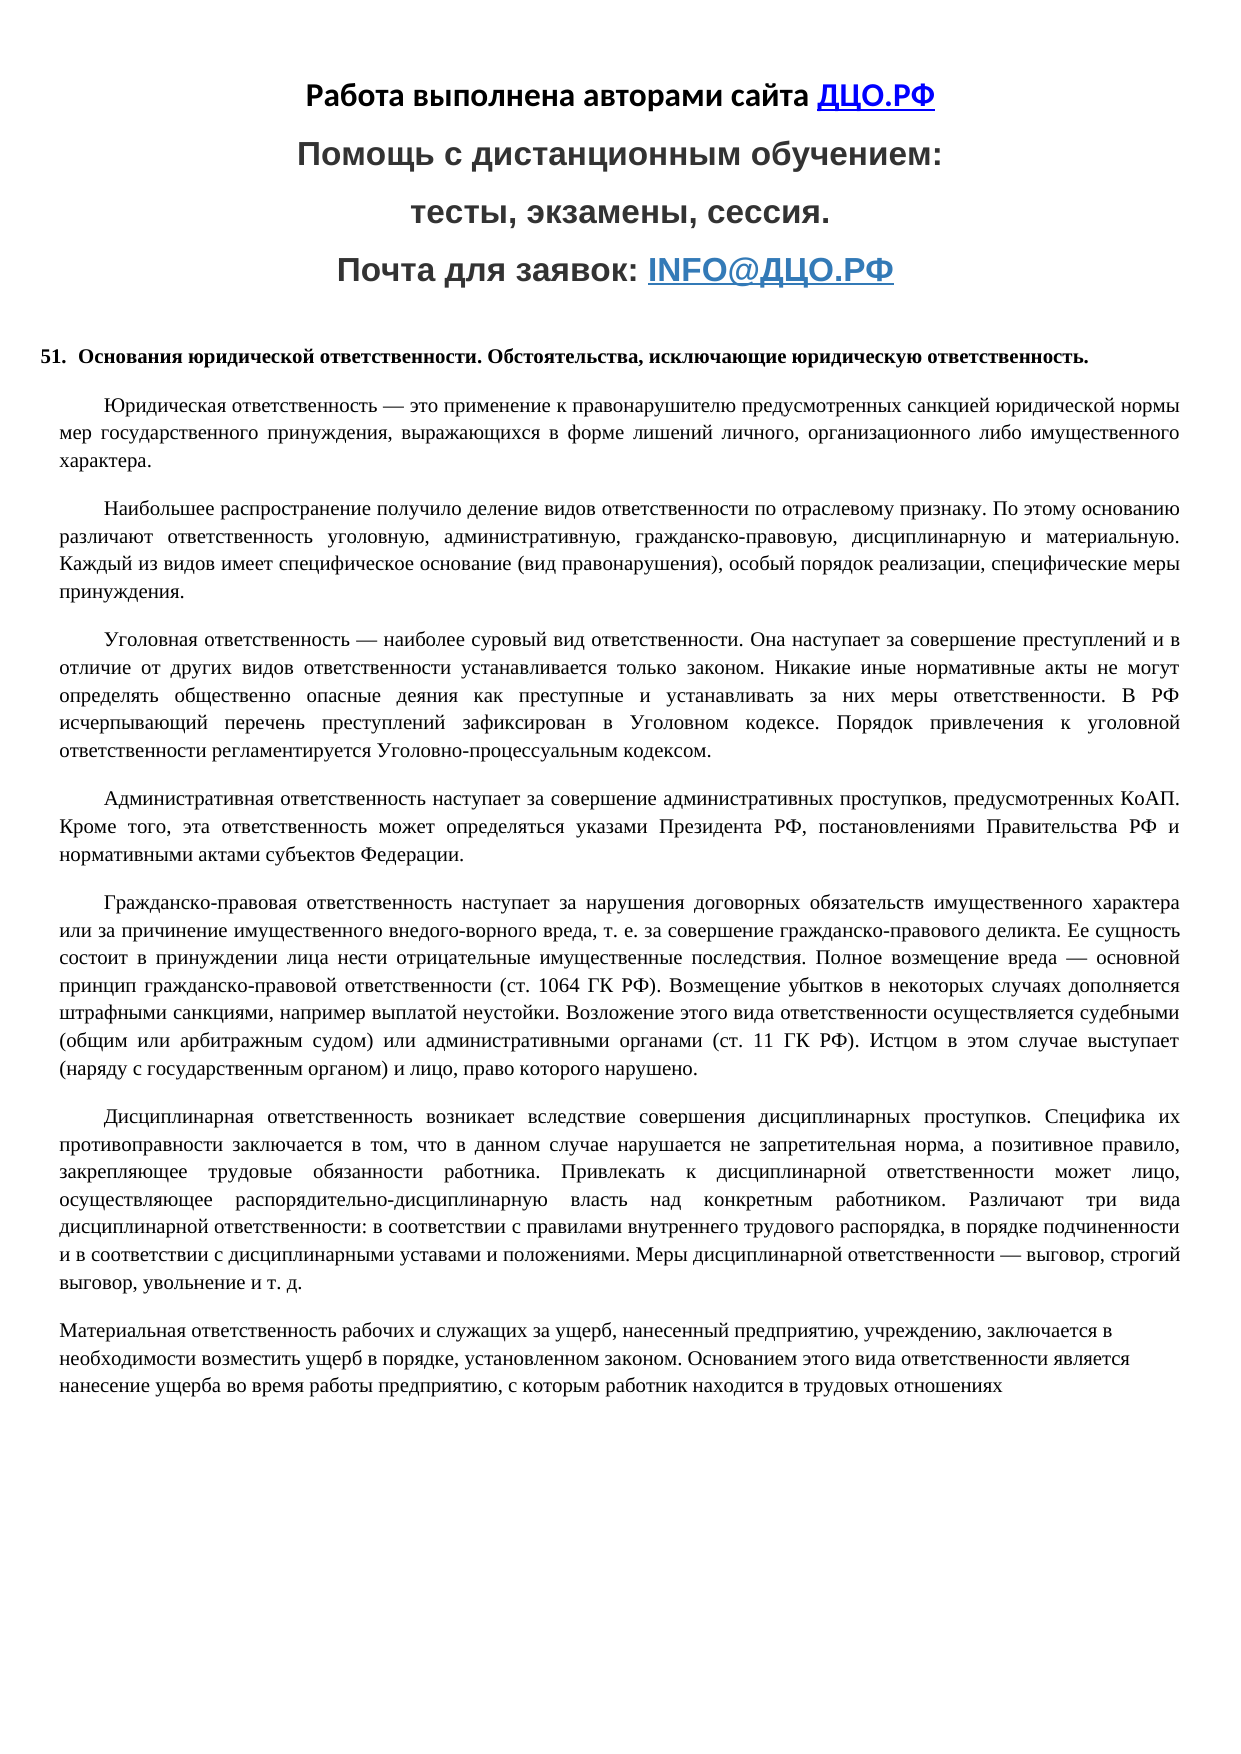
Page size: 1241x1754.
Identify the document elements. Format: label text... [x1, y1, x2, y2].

text Наибольшее распространение получило деление видов ответственности по отраслевому признаку. По этому основанию различают ответственность уголовную, административную, гражданско-правовую, дисциплинарную и материальную. Каждый из видов имеет специфическое основание (вид правонарушения), особый порядок реализации, специфические меры принуждения. [59, 496, 1181, 603]
text Дисциплинарная ответственность возникает вследствие совершения дисциплинарных проступков. Специфика их противоправности заключается в том, что в данном случае нарушается не запретительная норма, а позитивное правило, закрепляющее трудовые обязанности работника. Привлекать к дисциплинарной ответственности может лицо, осуществляющее распорядительно-дисциплинарную власть над конкретным работником. Различают три вида дисциплинарной ответственности: в соответствии с правилами внутреннего трудового распорядка, в порядке подчиненности и в соответствии с дисциплинарными уставами и положениями. Меры дисциплинарной ответственности — выговор, строгий выговор, увольнение и т. д. [59, 1104, 1181, 1294]
text Уголовная ответственность — наиболее суровый вид ответственности. Она наступает за совершение преступлений и в отличие от других видов ответственности устанавливается только законом. Никакие иные нормативные акты не могут определять общественно опасные деяния как преступные и устанавливать за них меры ответственности. В РФ исчерпывающий перечень преступлений зафиксирован в Уголовном кодексе. Порядок привлечения к уголовной ответственности регламентируется Уголовно-процессуальным кодексом. [59, 627, 1181, 762]
list Основания юридической ответственности. Обстоятельства, исключающие юридическую ответственность. [40, 344, 1181, 368]
text Материальная ответственность рабочих и служащих за ущерб, нанесенный предприятию, учреждению, заключается в необходимости возместить ущерб в порядке, установленном законом. Основанием этого вида ответственности является нанесение ущерба во время работы предприятию, с которым работник находится в трудовых отношениях [59, 1318, 1181, 1397]
text Гражданско-правовая ответственность наступает за нарушения договорных обязательств имущественного характера или за причинение имущественного внедого-ворного вреда, т. е. за совершение гражданско-правового деликта. Ее сущность состоит в принуждении лица нести отрицательные имущественные последствия. Полное возмещение вреда — основной принцип гражданско-правовой ответственности (ст. 1064 ГК РФ). Возмещение убытков в некоторых случаях дополняется штрафными санкциями, например выплатой неустойки. Возложение этого вида ответственности осуществляется судебными (общим или арбитражным судом) или административными органами (ст. 11 ГК РФ). Истцом в этом случае выступает (наряду с государственным органом) и лицо, право которого нарушено. [59, 890, 1181, 1079]
text Административная ответственность наступает за совершение административных проступков, предусмотренных КоАП. Кроме того, эта ответственность может определяться указами Президента РФ, постановлениями Правительства РФ и нормативными актами субъектов Федерации. [59, 786, 1181, 866]
text Юридическая ответственность — это применение к правонарушителю предусмотренных санкцией юридической нормы мер государственного принуждения, выражающихся в форме лишений личного, организационного либо имущественного характера. [59, 392, 1181, 472]
